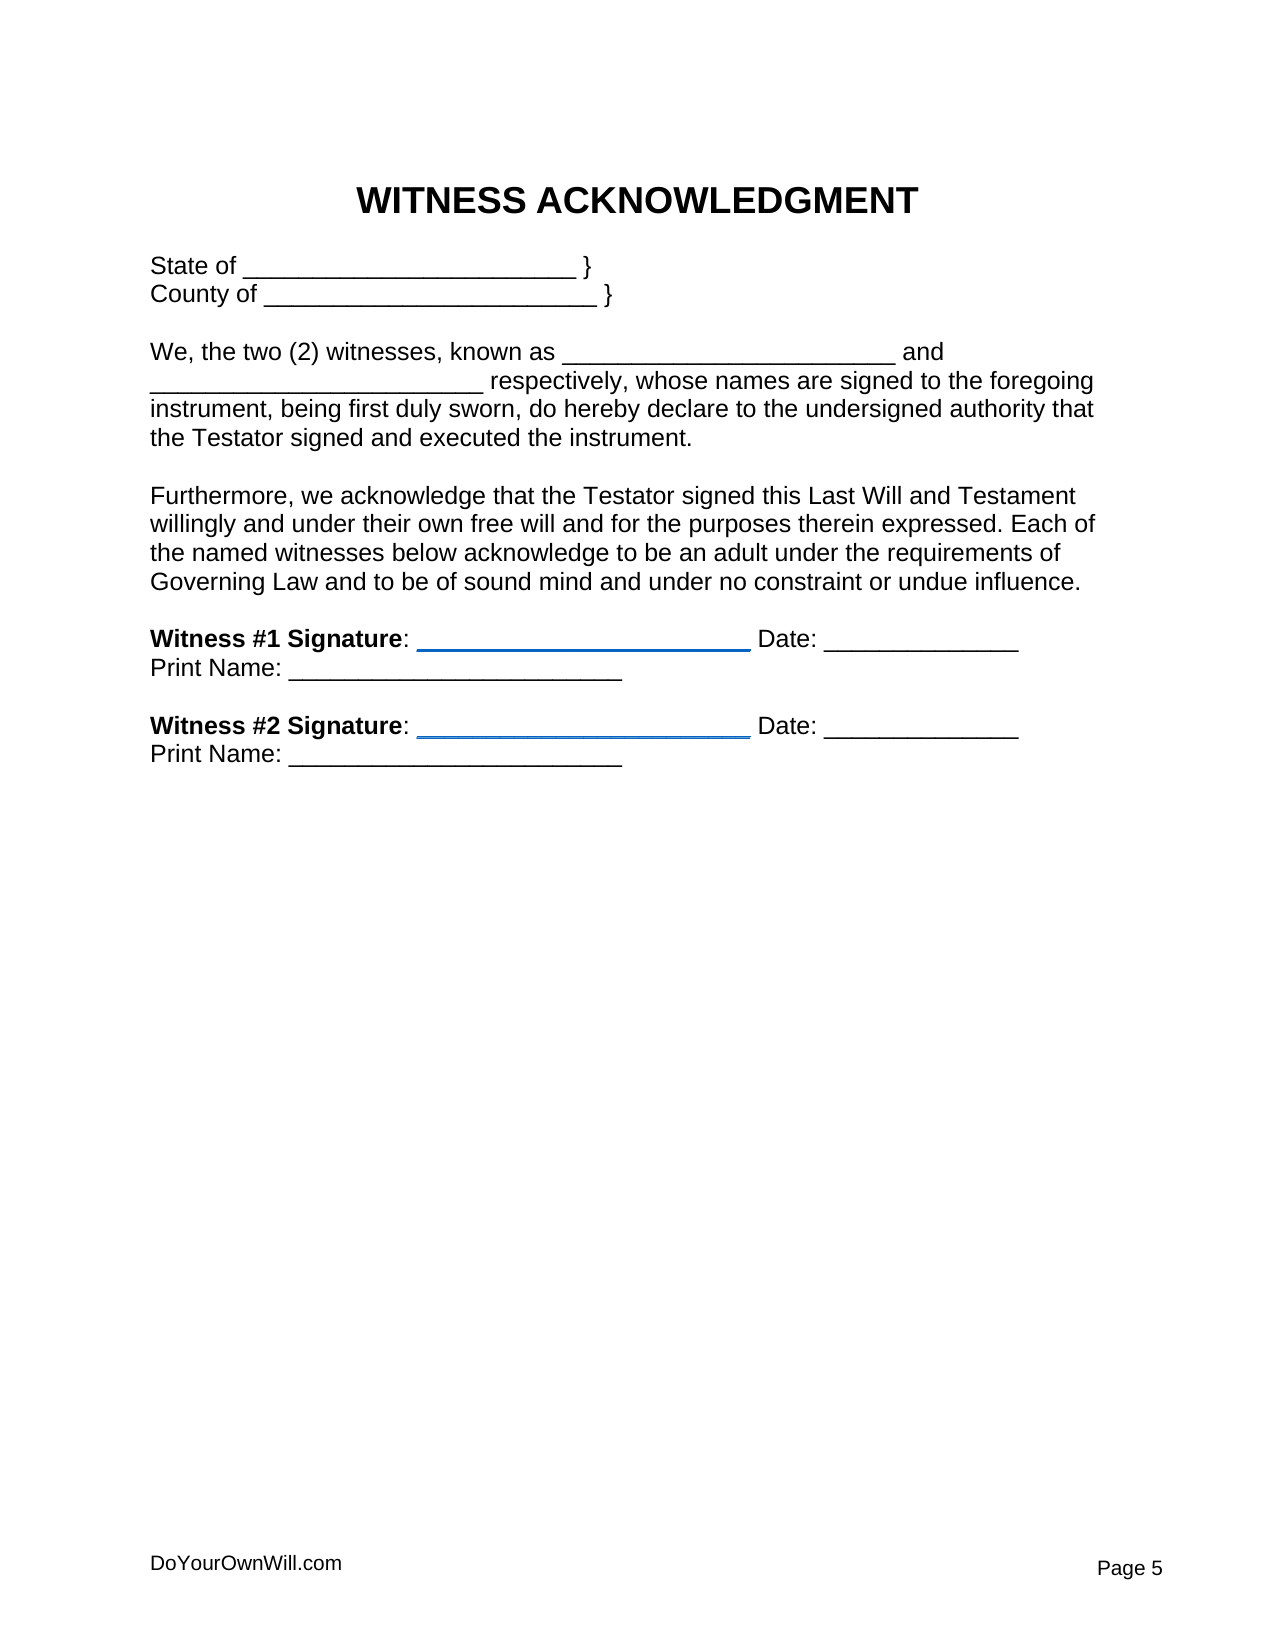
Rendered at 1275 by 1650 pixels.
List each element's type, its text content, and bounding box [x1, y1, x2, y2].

text State of ________________________ } [150, 251, 1125, 279]
text We, the two (2) witnesses, known as ________________________ and ________________________ respectively, whose names are signed to the foregoing instrument, being first duly sworn, do hereby declare to the undersigned authority that the Testator signed and executed the instrument. [150, 337, 1125, 452]
text Print Name: ________________________ [150, 653, 1125, 682]
text Witness #1 Signature: ________________________ Date: ______________ [150, 624, 1125, 653]
text County of ________________________ } [150, 279, 1125, 308]
text Furthermore, we acknowledge that the Testator signed this Last Will and Testament willingly and under their own free will and for the purposes therein expressed. Each of the named witnesses below acknowledge to be an adult under the requirements of Governing Law and to be of sound mind and under no constraint or undue influence. [150, 481, 1125, 596]
text WITNESS ACKNOWLEDGMENT [150, 179, 1125, 222]
text Witness #2 Signature: ________________________ Date: ______________ [150, 711, 1125, 739]
text Print Name: ________________________ [150, 739, 1125, 768]
